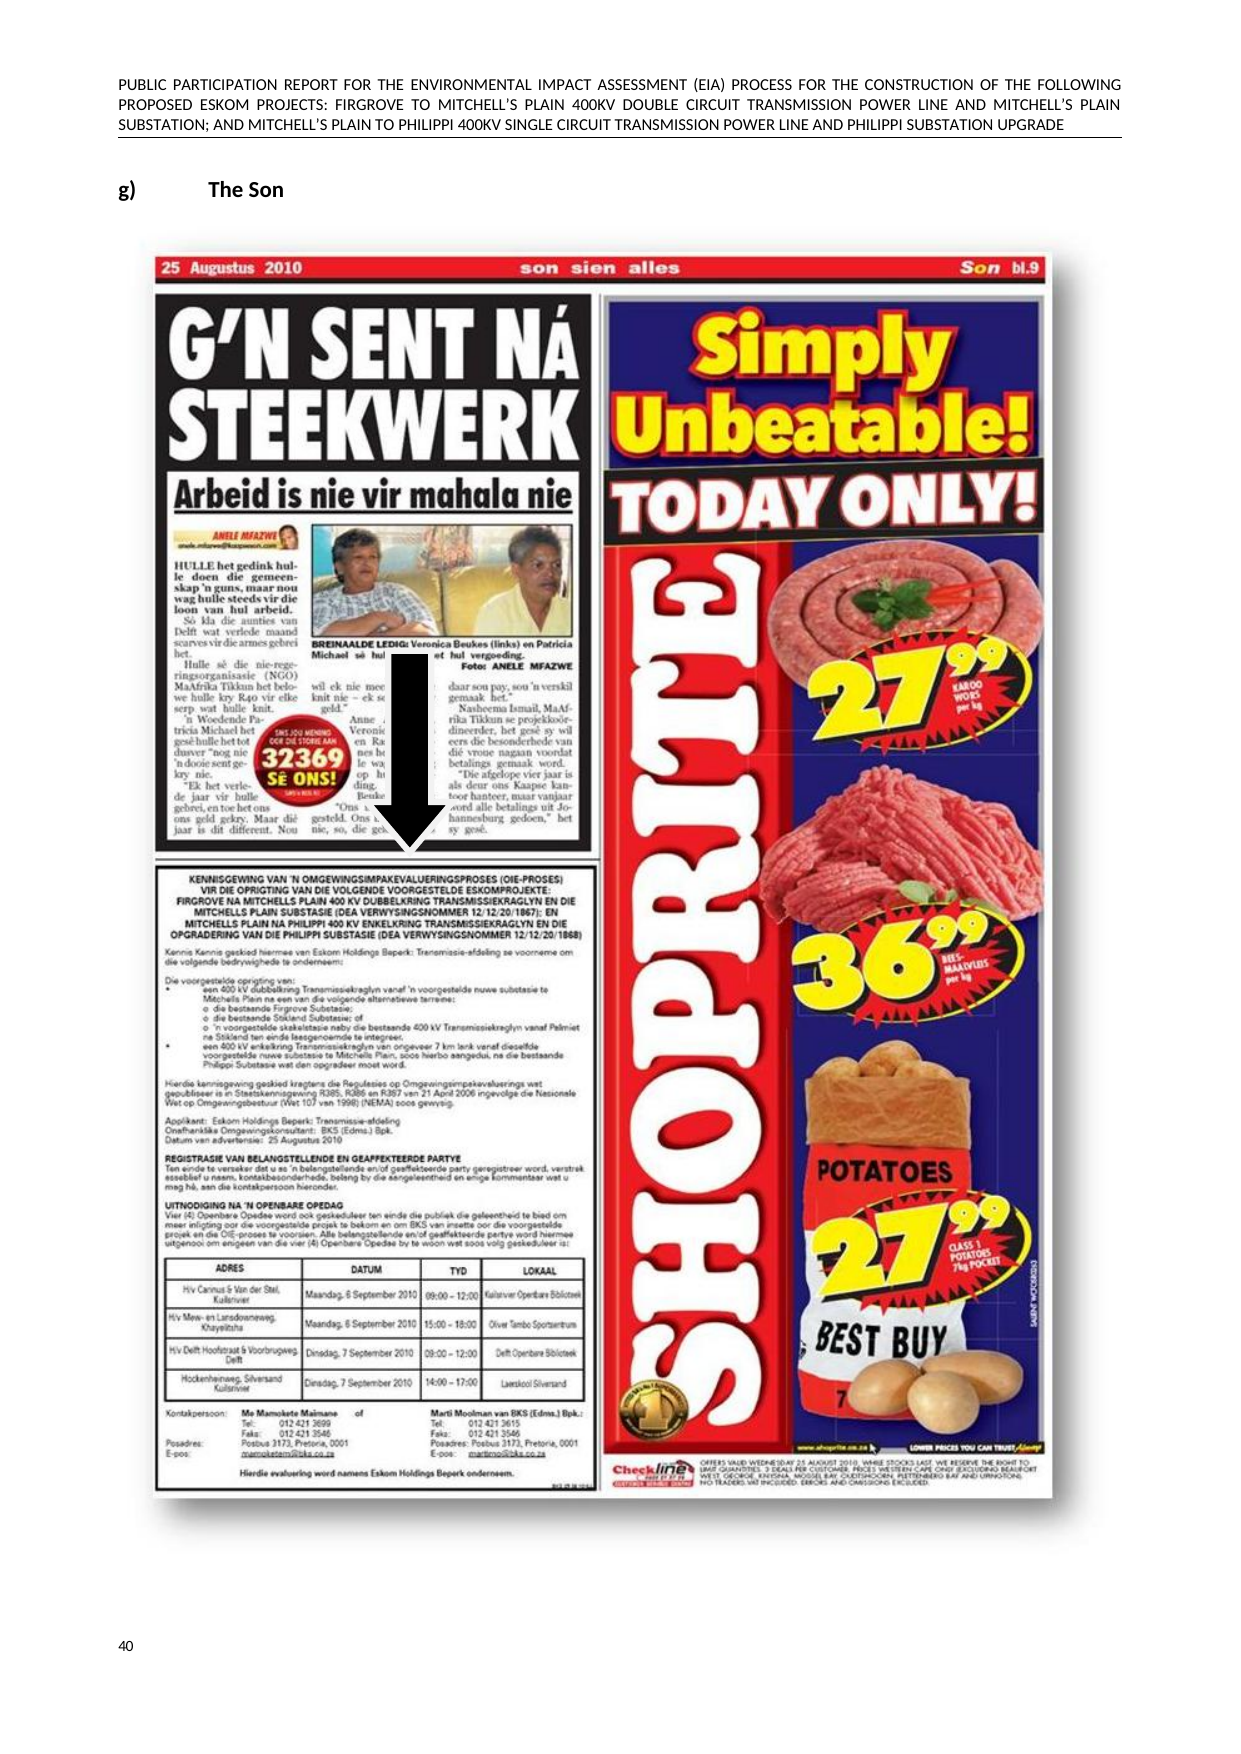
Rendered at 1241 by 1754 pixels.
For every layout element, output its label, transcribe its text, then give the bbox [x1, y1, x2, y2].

subtitle The Son [118, 175, 1122, 203]
picture [118, 217, 1120, 1566]
